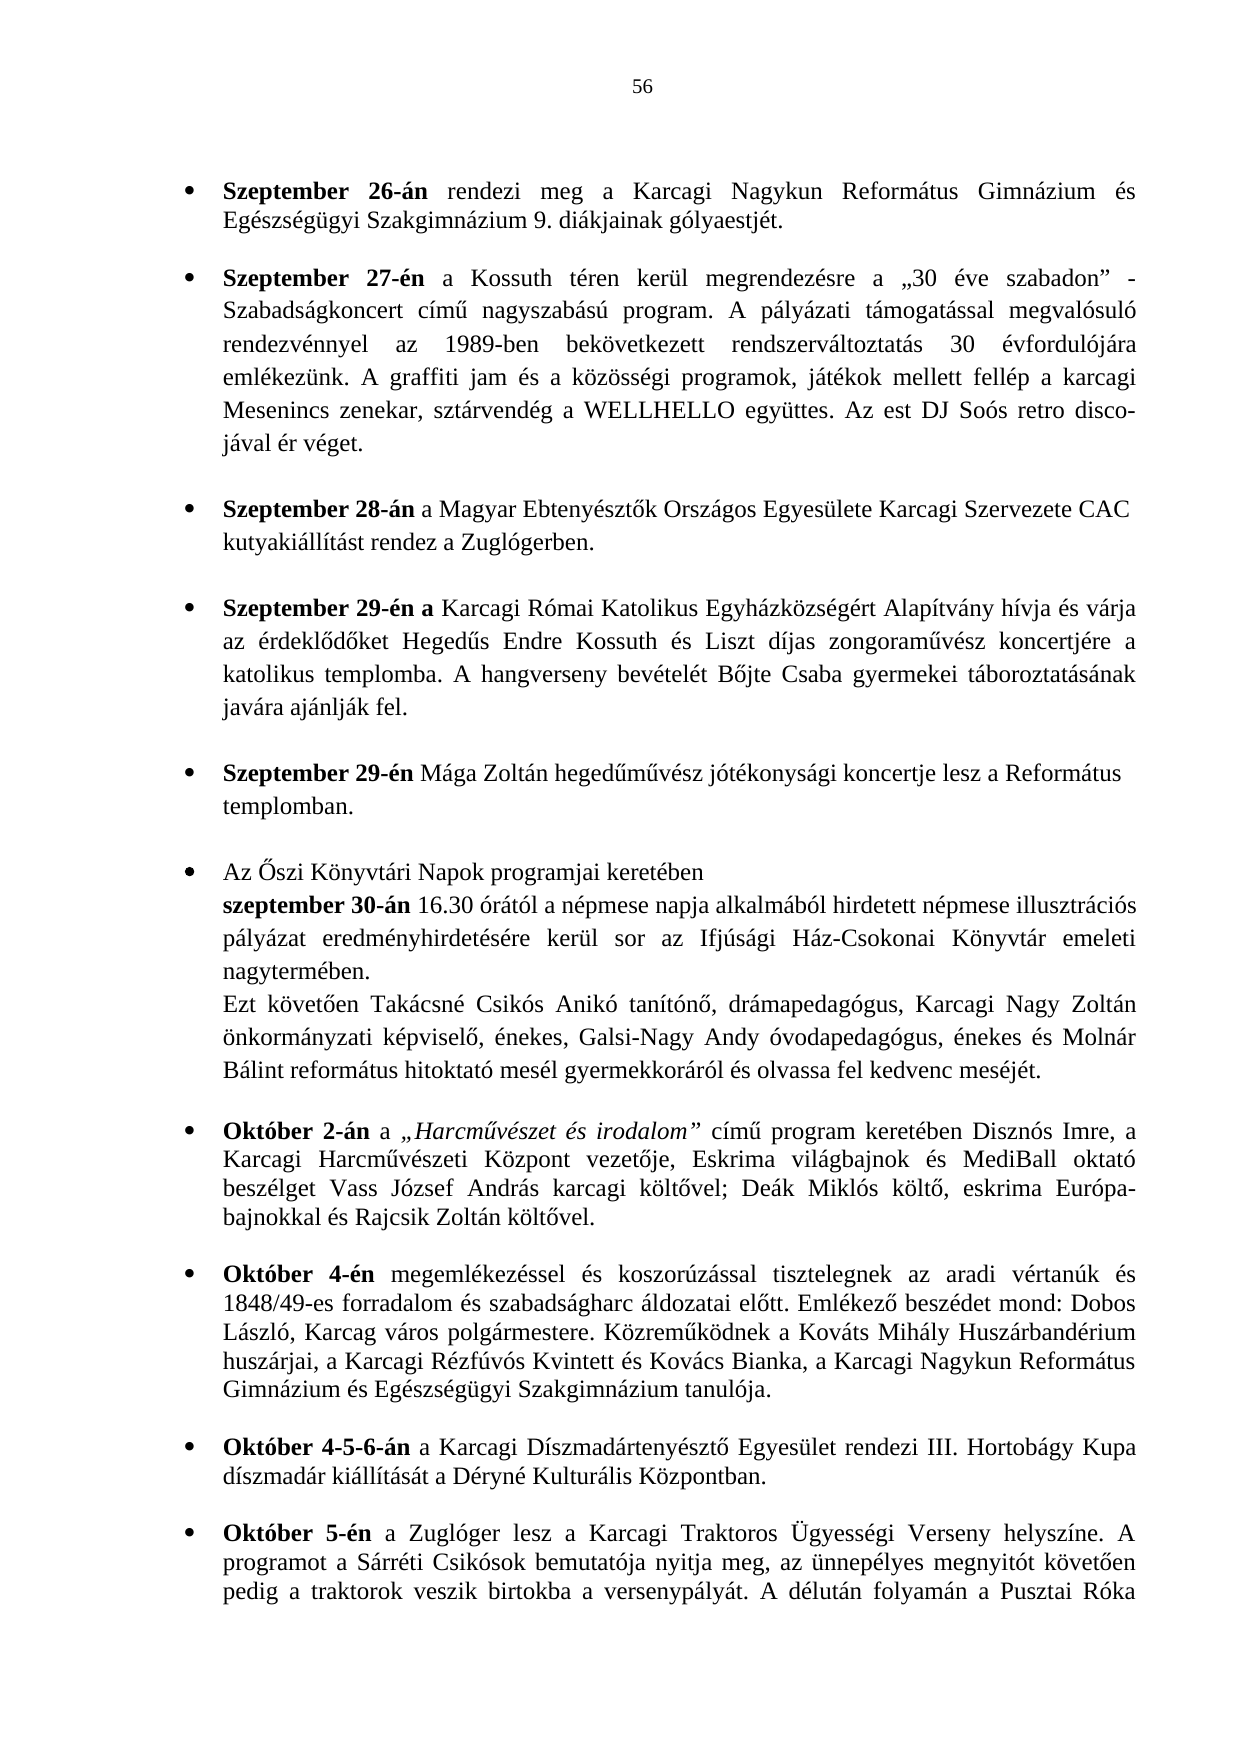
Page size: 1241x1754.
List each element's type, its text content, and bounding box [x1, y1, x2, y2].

list Október 4-5-6-án a Karcagi Díszmadártenyésztő Egyesület rendezi III. Hortobágy Kupa díszmadár kiállítását a Déryné Kulturális Központban. [185, 1432, 1137, 1489]
list Szeptember 26-án rendezi meg a Karcagi Nagykun Református Gimnázium és Egészségügyi Szakgimnázium 9. diákjainak gólyaestjét. [185, 176, 1137, 234]
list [185, 1518, 1137, 1604]
list Ezt követően Takácsné Csikós Anikó tanítónő, drámapedagógus, Karcagi Nagy Zoltán önkormányzati képviselő, énekes, Galsi-Nagy Andy óvodapedagógus, énekes és Molnár Bálint református hitoktató mesél gyermekkoráról és olvassa fel kedvenc meséjét. [223, 989, 1137, 1084]
list Az Őszi Könyvtári Napok programjai keretében [185, 857, 1137, 886]
list Október 4-én megemlékezéssel és koszorúzással tisztelegnek az aradi vértanúk és 1848/49-es forradalom és szabadságharc áldozatai előtt. Emlékező beszédet mond: Dobos László, Karcag város polgármestere. Közreműködnek a Kováts Mihály Huszárbandérium huszárjai, a Karcagi Rézfúvós Kvintett és Kovács Bianka, a Karcagi Nagykun Református Gimnázium és Egészségügyi Szakgimnázium tanulója. [185, 1259, 1137, 1403]
list szeptember 30-án 16.30 órától a népmese napja alkalmából hirdetett népmese illusztrációs pályázat eredményhirdetésére kerül sor az Ifjúsági Ház-Csokonai Könyvtár emeleti nagytermében. [223, 890, 1137, 985]
list Október 2-án a „Harcművészet és irodalom” című program keretében Disznós Imre, a Karcagi Harcművészeti Központ vezetője, Eskrima világbajnok és MediBall oktató beszélget Vass József András karcagi költővel; Deák Miklós költő, eskrima Európa-bajnokkal és Rajcsik Zoltán költővel. [185, 1116, 1137, 1231]
list Szeptember 27-én a Kossuth téren kerül megrendezésre a „30 éve szabadon” - Szabadságkoncert című nagyszabású program. A pályázati támogatással megvalósuló rendezvénnyel az 1989-ben bekövetkezett rendszerváltoztatás 30 évfordulójára emlékezünk. A graffiti jam és a közösségi programok, játékok mellett fellép a karcagi Mesenincs zenekar, sztárvendég a WELLHELLO együttes. Az est DJ Soós retro disco-jával ér véget. [185, 263, 1137, 456]
list Szeptember 28-án a Magyar Ebtenyésztők Országos Egyesülete Karcagi Szervezete CAC kutyakiállítást rendez a Zuglógerben. [185, 494, 1137, 556]
list Szeptember 29-én a Karcagi Római Katolikus Egyházközségért Alapítvány hívja és várja az érdeklődőket Hegedűs Endre Kossuth és Liszt díjas zongoraművész koncertjére a katolikus templomba. A hangverseny bevételét Bőjte Csaba gyermekei táboroztatásának javára ajánlják fel. [185, 593, 1137, 721]
list Szeptember 29-én Mága Zoltán hegedűművész jótékonysági koncertje lesz a Református templomban. [185, 758, 1137, 820]
